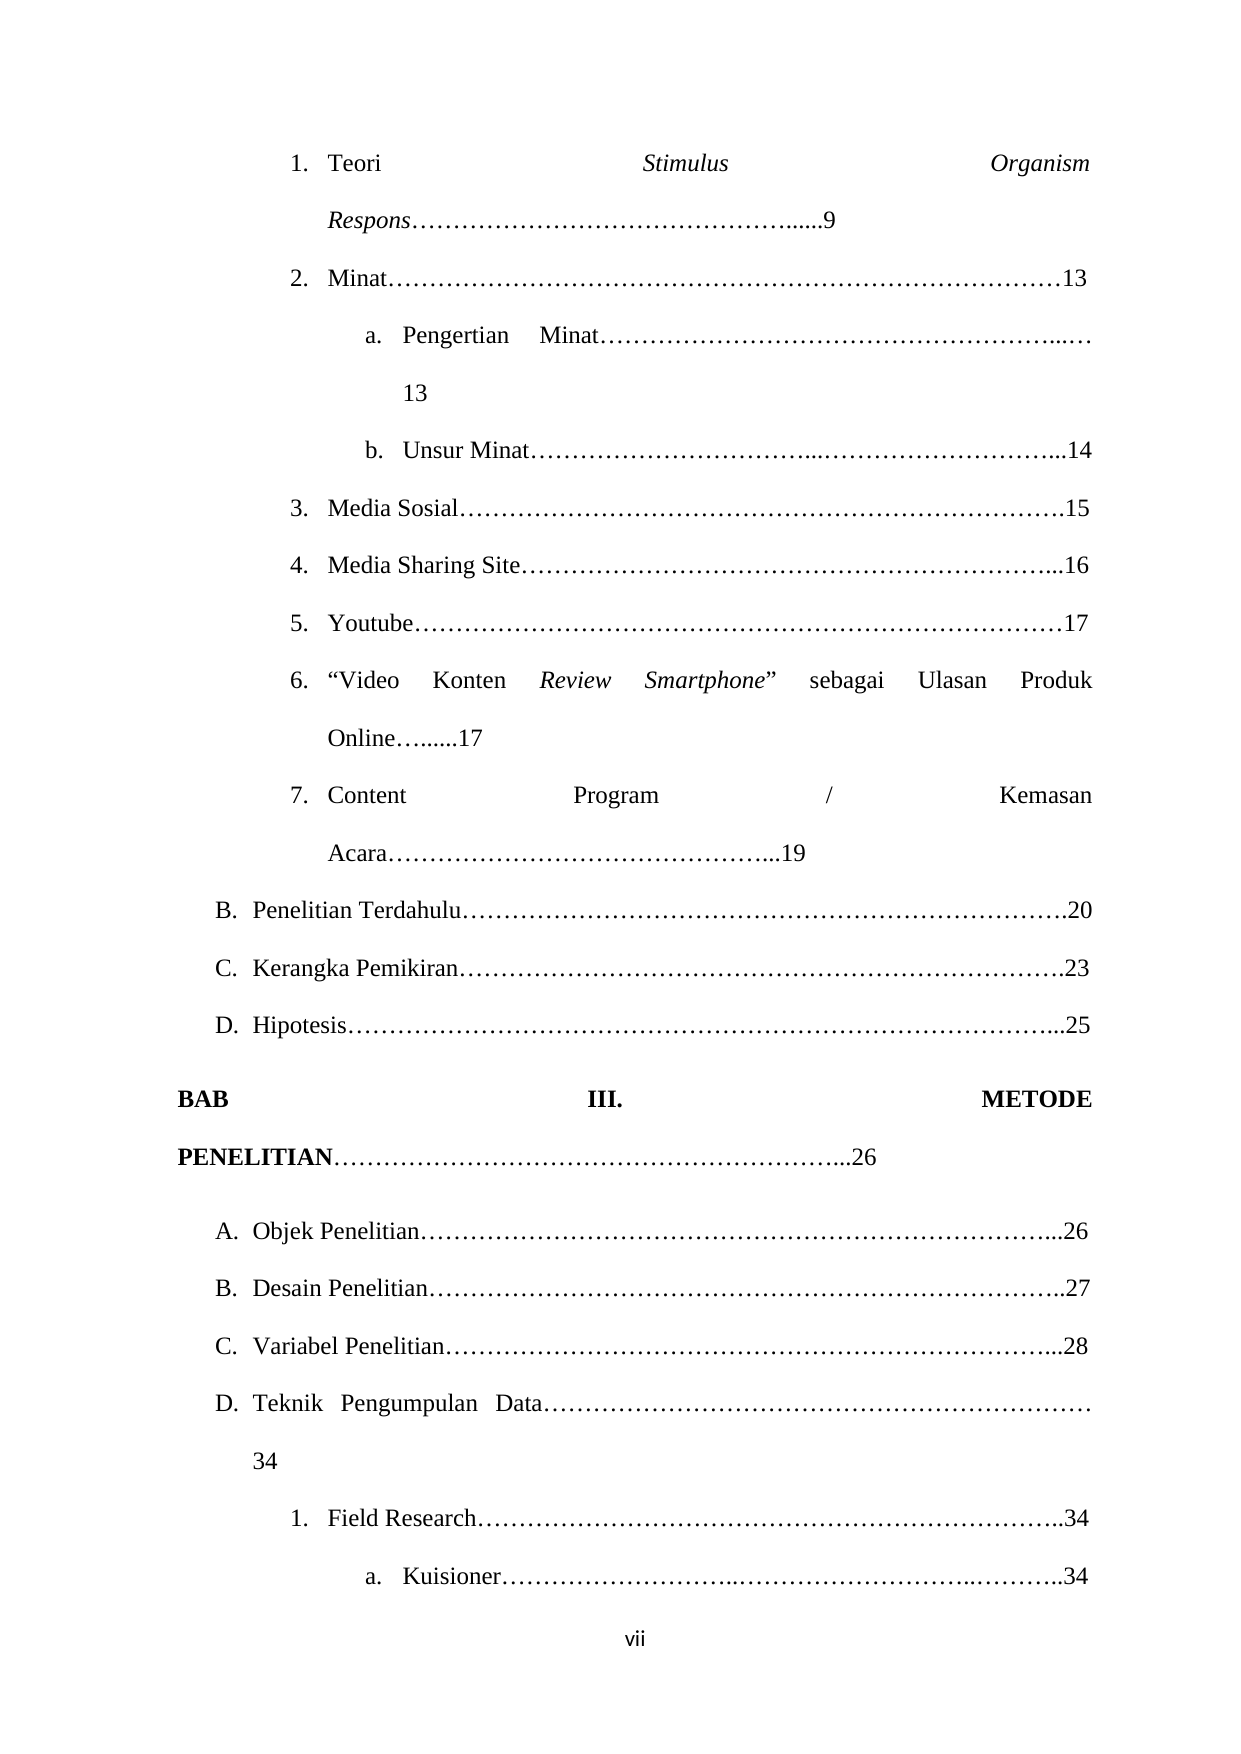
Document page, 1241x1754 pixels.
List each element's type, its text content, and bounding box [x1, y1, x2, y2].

list Minat………………………………………………………………………13 [290, 263, 1092, 291]
list Penelitian Terdahulu……………………………………………………………….20 [215, 895, 1092, 924]
list Hipotesis…………………………………………………………………………...25 [215, 1010, 1092, 1039]
list Teori Stimulus Organism Respons………………………………………......9 [290, 148, 1092, 234]
list Youtube……………………………………………………………………17 [290, 608, 1092, 636]
list Objek Penelitian…………………………………………………………………...26 [215, 1216, 1092, 1245]
list Media Sosial……………………………………………………………….15 [290, 493, 1092, 521]
list “Video Konten Review Smartphone” sebagai Ulasan Produk Online…......17 [290, 665, 1092, 751]
list Kuisioner………………………..………………………..………..34 [365, 1561, 1092, 1590]
list Pengertian Minat………………………………………………...…13 [365, 320, 1092, 406]
list Teknik Pengumpulan Data…………………………………………………………34 [215, 1388, 1092, 1475]
list Desain Penelitian…………………………………………………………………..27 [215, 1273, 1092, 1302]
list Media Sharing Site………………………………………………………...16 [290, 550, 1092, 579]
list Content Program / Kemasan Acara………………………………………...19 [290, 780, 1092, 866]
text BAB III. METODE PENELITIAN……………………………………………………...26 [177, 1084, 1092, 1171]
list Kerangka Pemikiran……………………………………………………………….23 [215, 953, 1092, 981]
list Field Research……………………………………………………………..34 [290, 1503, 1092, 1532]
list Unsur Minat……………………………...………………………...14 [365, 435, 1092, 464]
list Variabel Penelitian………………………………………………………………...28 [215, 1331, 1092, 1360]
